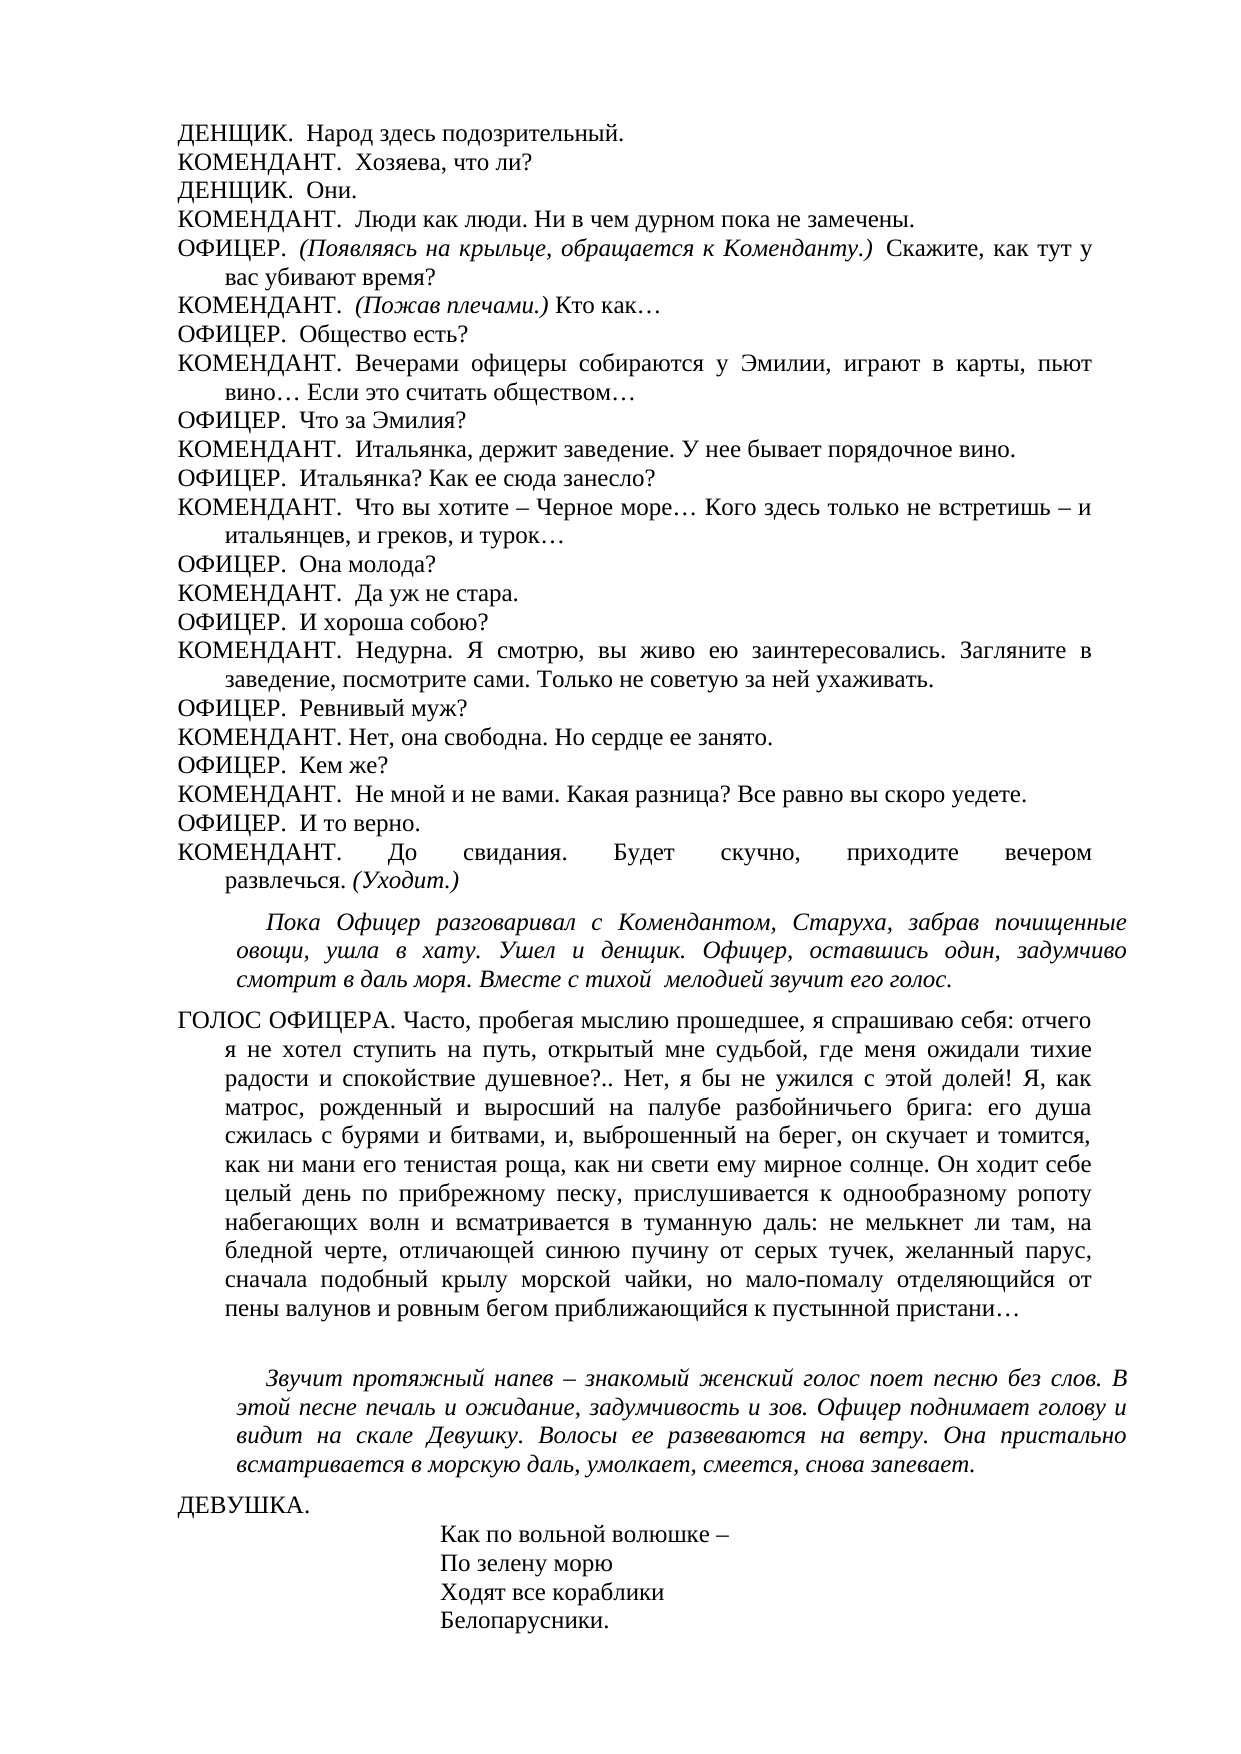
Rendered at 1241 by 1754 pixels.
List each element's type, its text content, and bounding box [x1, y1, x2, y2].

text ОФИЦЕР. Что за Эмилия? [177, 406, 1093, 434]
text ДЕНЩИК. Народ здесь подозрительный. [177, 118, 1093, 147]
text Звучит протяжный напев – знакомый женский голос поет песню без слов. В этой песне печаль и ожидание, задумчивость и зов. Офицер поднимает голову и видит на скале Девушку. Волосы ее развеваются на ветру. Она пристально всматривается в морскую даль, умолкает, смеется, снова запевает. [236, 1363, 1128, 1478]
text КОМЕНДАНТ. Люди как люди. Ни в чем дурном пока не замечены. [177, 204, 1093, 233]
text КОМЕНДАНТ. Недурна. Я смотрю, вы живо ею заинтересовались. Загляните в заведение, посмотрите сами. Только не советую за ней ухаживать. [177, 636, 1093, 693]
text ОФИЦЕР. И то верно. [177, 808, 1093, 837]
text ДЕНЩИК. Они. [177, 176, 1093, 204]
text КОМЕНДАНТ. (Пожав плечами.) Кто как… [177, 291, 1093, 319]
text КОМЕНДАНТ. Нет, она свободна. Но сердце ее занято. [177, 722, 1093, 751]
text ОФИЦЕР. Она молода? [177, 549, 1093, 578]
text ОФИЦЕР. Кем же? [177, 751, 1093, 779]
text ОФИЦЕР. И хороша собою? [177, 607, 1093, 636]
text Пока Офицер разговаривал с Комендантом, Старуха, забрав почищенные овощи, ушла в хату. Ушел и денщик. Офицер, оставшись один, задумчиво смотрит в даль моря. Вместе с тихой мелодией звучит его голос. [236, 907, 1128, 993]
text Ходят все кораблики [440, 1577, 1093, 1606]
text ДЕВУШКА. [177, 1491, 1093, 1519]
text КОМЕНДАНТ. Да уж не стара. [177, 578, 1093, 607]
text ОФИЦЕР. Ревнивый муж? [177, 693, 1093, 722]
text КОМЕНДАНТ. Итальянка, держит заведение. У нее бывает порядочное вино. [177, 434, 1093, 463]
text КОМЕНДАНТ. Не мной и не вами. Какая разница? Все равно вы скоро уедете. [177, 779, 1093, 808]
text ОФИЦЕР. Общество есть? [177, 319, 1093, 348]
text По зелену морю [440, 1548, 1093, 1577]
text Белопарусники. [440, 1606, 1093, 1634]
text Как по вольной волюшке – [440, 1519, 1093, 1548]
text ОФИЦЕР. Итальянка? Как ее сюда занесло? [177, 463, 1093, 492]
text ГОЛОС ОФИЦЕРА. Часто, пробегая мыслию прошедшее, я спрашиваю себя: отчего я не хотел ступить на путь, открытый мне судьбой, где меня ожидали тихие радости и спокойствие душевное?.. Нет, я бы не ужился с этой долей! Я, как матрос, рожденный и выросший на палубе разбойничьего брига: его душа сжилась с бурями и битвами, и, выброшенный на берег, он скучает и томится, как ни мани его тенистая роща, как ни свети ему мирное солнце. Он ходит себе целый день по прибрежному песку, прислушивается к однообразному ропоту набегающих волн и всматривается в туманную даль: не мелькнет ли там, на бледной черте, отличающей синюю пучину от серых тучек, желанный парус, сначала подобный крылу морской чайки, но мало-помалу отделяющийся от пены валунов и ровным бегом приближающийся к пустынной пристани… [177, 1006, 1093, 1322]
text КОМЕНДАНТ. Хозяева, что ли? [177, 147, 1093, 176]
text КОМЕНДАНТ. Что вы хотите – Черное море… Кого здесь только не встретишь – и итальянцев, и греков, и турок… [177, 492, 1093, 549]
text КОМЕНДАНТ. До свидания. Будет скучно, приходите вечером развлечься. (Уходит.) [177, 837, 1093, 894]
text ОФИЦЕР. (Появляясь на крыльце, обращается к Коменданту.) Скажите, как тут у вас убивают время? [177, 233, 1093, 291]
text КОМЕНДАНТ. Вечерами офицеры собираются у Эмилии, играют в карты, пьют вино… Если это считать обществом… [177, 348, 1093, 406]
